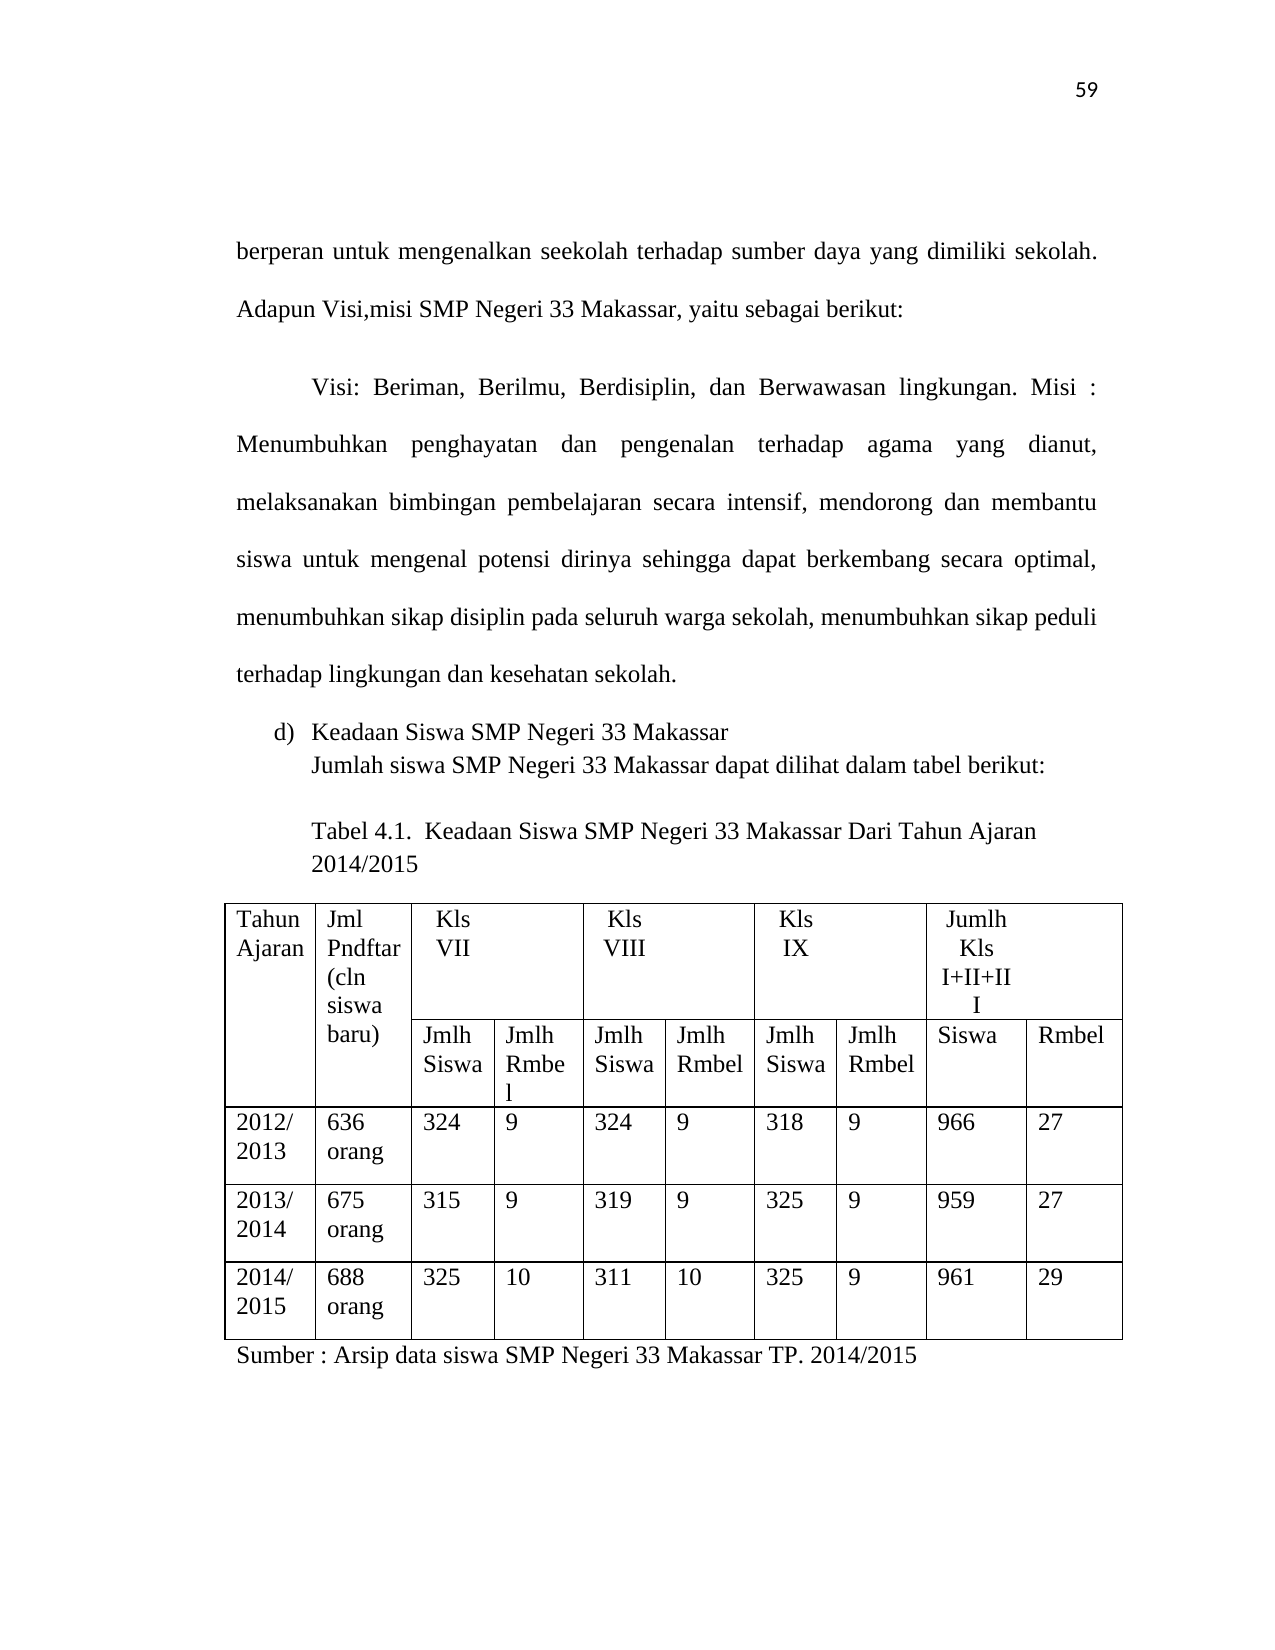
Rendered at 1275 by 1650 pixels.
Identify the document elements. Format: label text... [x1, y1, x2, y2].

table_header Kls VII [412, 904, 494, 1019]
table_cell Jmlh Siswa [755, 1020, 836, 1106]
table_cell 27 [1027, 1185, 1122, 1261]
table_cell Jmlh Rmbel [666, 1020, 754, 1106]
table_cell 9 [666, 1185, 754, 1261]
table_header Tahun Ajaran [226, 904, 315, 1106]
table_cell Siswa [927, 1020, 1026, 1106]
list Visi: Beriman, Berilmu, Berdisiplin, dan Berwawasan lingkungan. Misi : Menumbuhkan penghayatan dan pengenalan terhadap agama yang dianut, melaksanakan bimbingan pembelajaran secara intensif, mendorong dan membantu siswa untuk mengenal potensi dirinya sehingga dapat berkembang secara optimal, menumbuhkan sikap disiplin pada seluruh warga sekolah, menumbuhkan sikap peduli terhadap lingkungan dan kesehatan sekolah. [236, 372, 1098, 688]
table_cell 9 [666, 1108, 754, 1184]
table_cell 29 [1027, 1263, 1122, 1339]
table_cell 9 [837, 1263, 926, 1339]
table_cell 319 [584, 1185, 665, 1261]
table_cell 315 [412, 1185, 494, 1261]
table_header [494, 904, 583, 1019]
table_cell 9 [837, 1185, 926, 1261]
table_header [665, 904, 754, 1019]
table_cell 325 [755, 1185, 836, 1261]
list Jumlah siswa SMP Negeri 33 Makassar dapat dilihat dalam tabel berikut: [311, 750, 1098, 779]
table_cell 2014/ 2015 [226, 1263, 315, 1339]
table_cell 325 [755, 1263, 836, 1339]
table_cell 311 [584, 1263, 665, 1339]
table_cell 324 [584, 1108, 665, 1184]
table_cell Jmlh Siswa [584, 1020, 665, 1106]
table_header Jumlh Kls I+II+III [927, 904, 1027, 1019]
table_cell 325 [412, 1263, 494, 1339]
table_header Kls IX [755, 904, 837, 1019]
table_header [837, 904, 926, 1019]
table_header [1027, 904, 1122, 1019]
table_cell 9 [837, 1108, 926, 1184]
table_cell 636 orang [316, 1108, 411, 1184]
table_cell 961 [927, 1263, 1026, 1339]
table_cell 2012/ 2013 [226, 1108, 315, 1184]
table_cell Jmlh Rmbel [495, 1020, 583, 1106]
table_cell 2013/ 2014 [226, 1185, 315, 1261]
table_cell 966 [927, 1108, 1026, 1184]
list Tabel 4.1. Keadaan Siswa SMP Negeri 33 Makassar Dari Tahun Ajaran [311, 816, 1098, 845]
table_cell 959 [927, 1185, 1026, 1261]
table_cell 10 [495, 1263, 583, 1339]
text Sumber : Arsip data siswa SMP Negeri 33 Makassar TP. 2014/2015 [236, 1340, 1098, 1369]
list Keadaan Siswa SMP Negeri 33 Makassar [274, 717, 1098, 746]
table_cell Jmlh Siswa [412, 1020, 494, 1106]
table_cell 27 [1027, 1108, 1122, 1184]
table_cell 10 [666, 1263, 754, 1339]
table_cell 318 [755, 1108, 836, 1184]
list 2014/2015 [311, 849, 1098, 878]
table_cell Rmbel [1027, 1020, 1122, 1106]
table_cell 675 orang [316, 1185, 411, 1261]
table_cell 9 [495, 1108, 583, 1184]
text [236, 236, 1098, 322]
table_cell Jmlh Rmbel [837, 1020, 926, 1106]
table_cell 9 [495, 1185, 583, 1261]
table_header Jml Pndftar (cln siswa baru) [316, 904, 411, 1106]
table_cell 324 [412, 1108, 494, 1184]
table_cell 688 orang [316, 1263, 411, 1339]
table_header Kls VIII [584, 904, 665, 1019]
